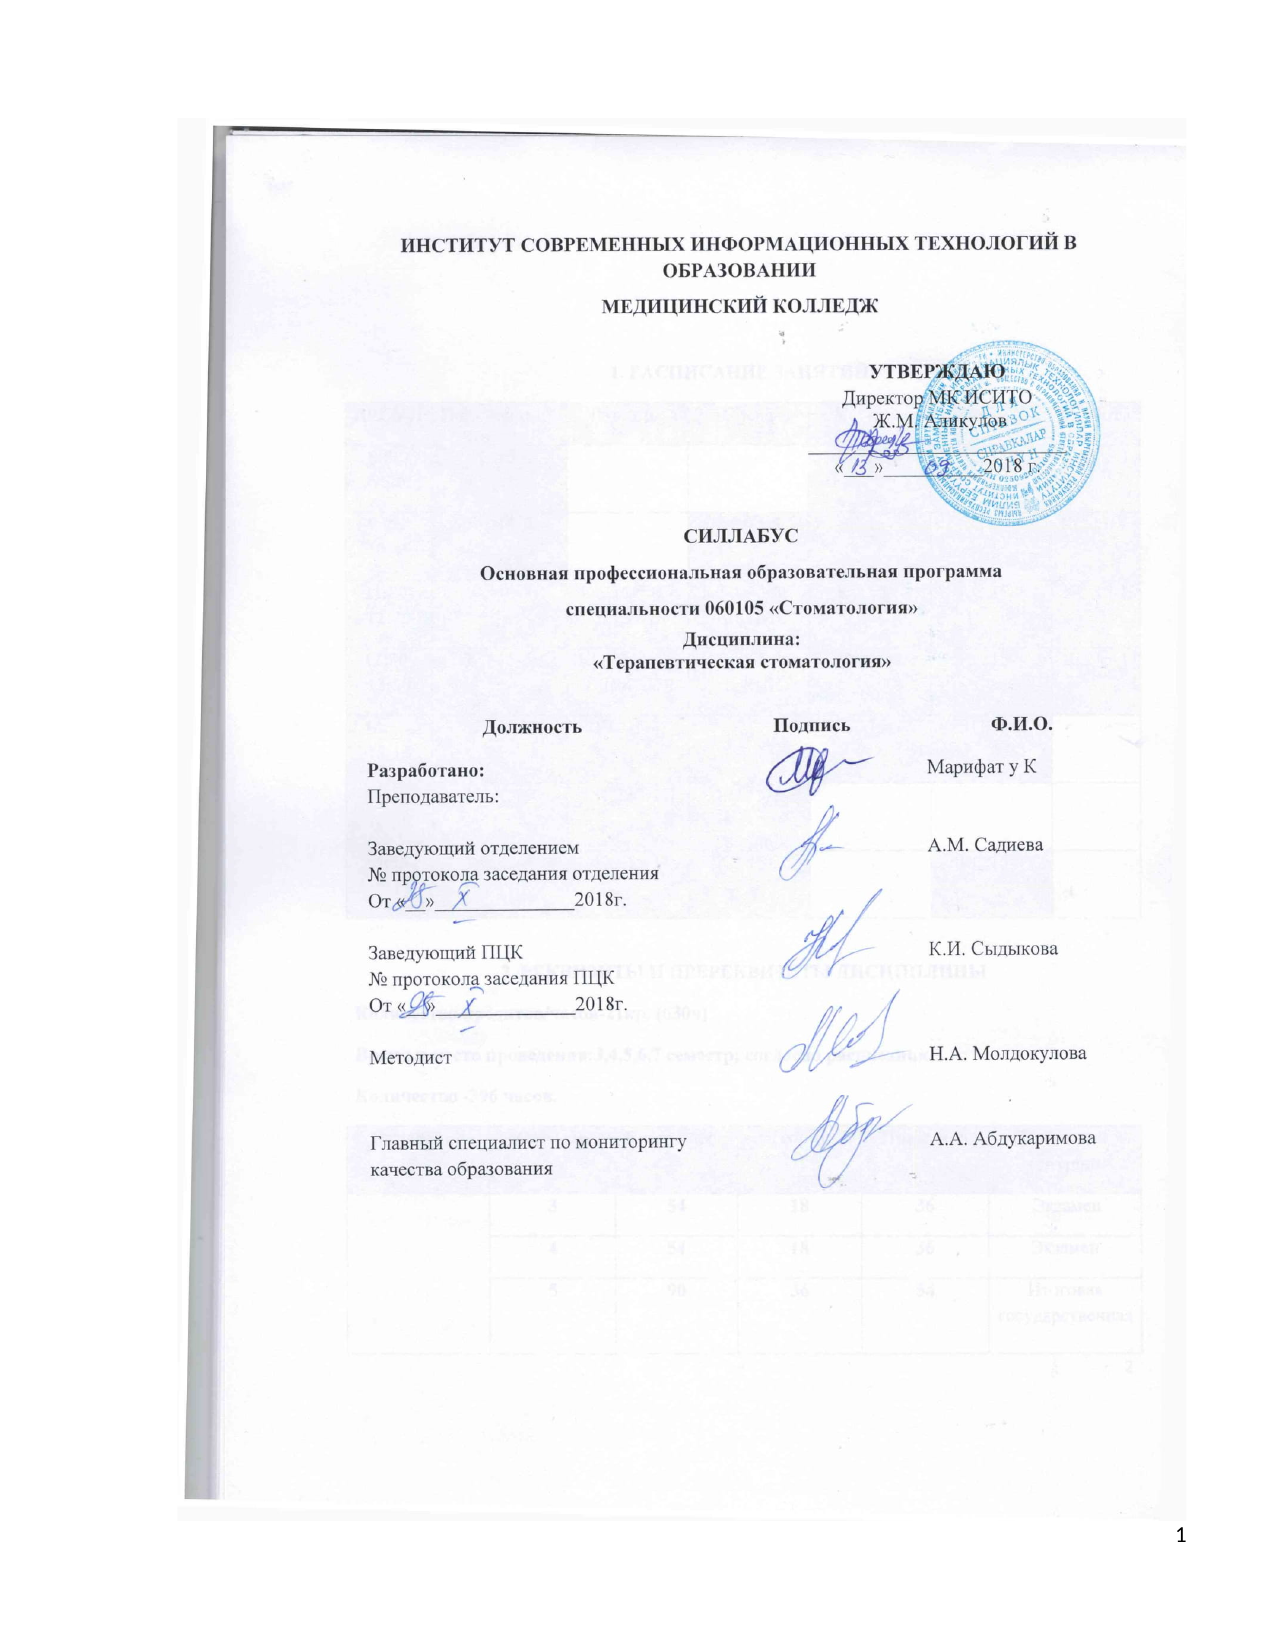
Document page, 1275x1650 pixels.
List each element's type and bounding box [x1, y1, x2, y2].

picture [177, 118, 1187, 1521]
